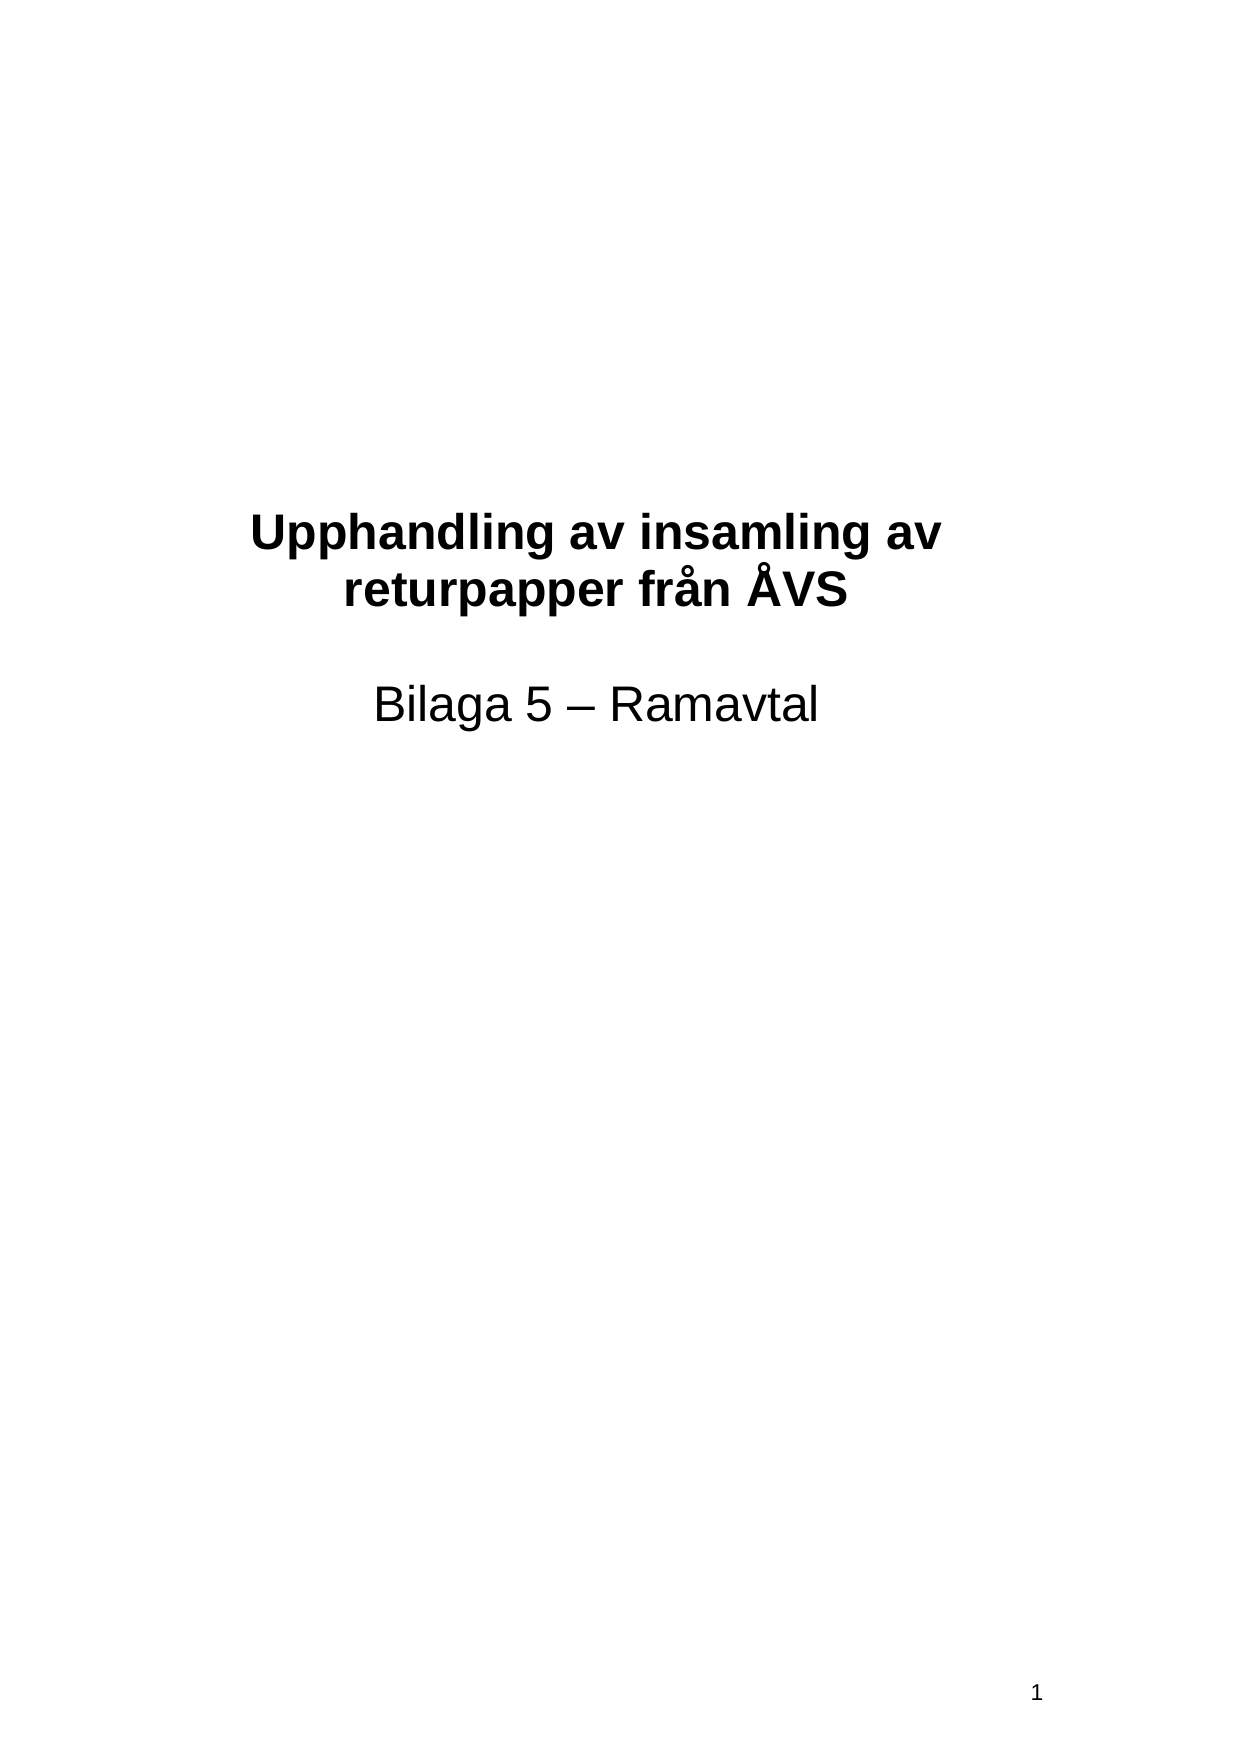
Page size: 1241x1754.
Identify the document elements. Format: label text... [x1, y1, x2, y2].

text Upphandling av insamling av returpapper från ÅVS [148, 502, 1045, 617]
text Bilaga 5 – Ramavtal [148, 675, 1045, 732]
